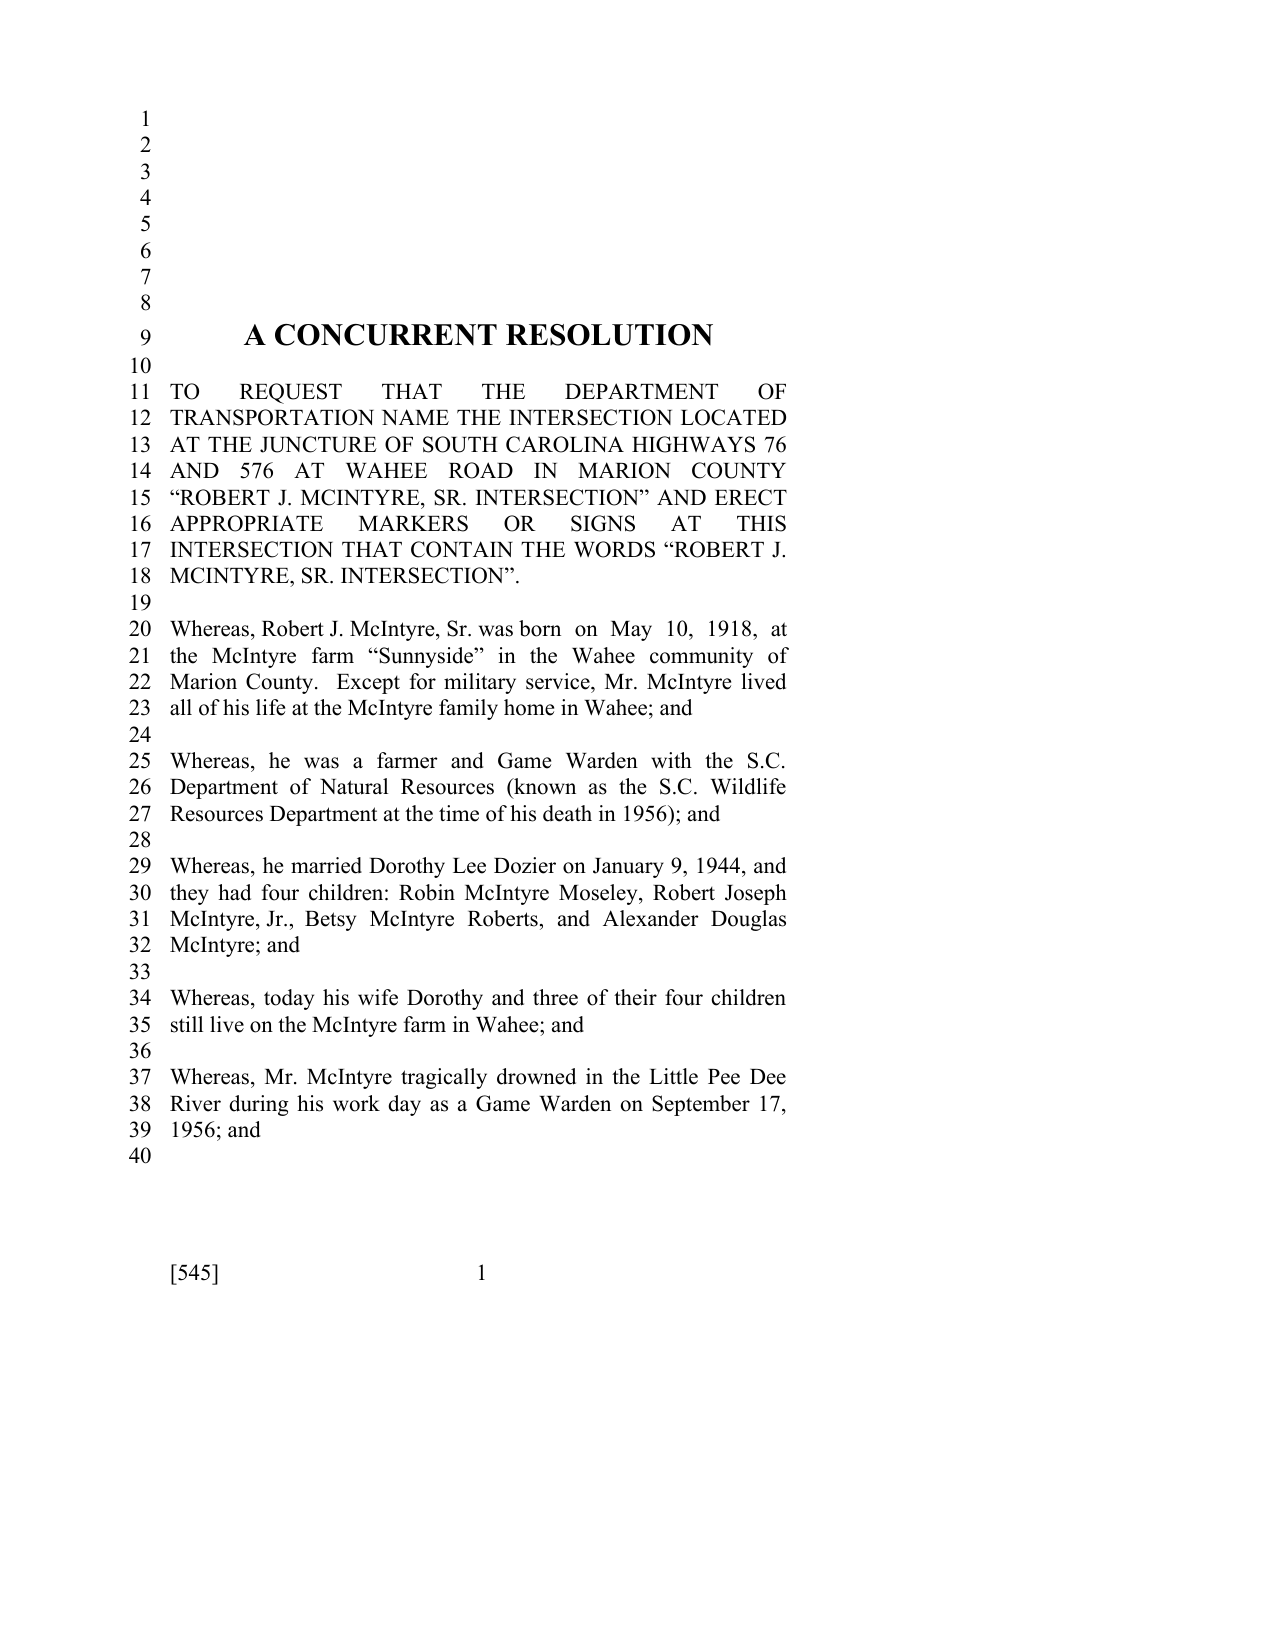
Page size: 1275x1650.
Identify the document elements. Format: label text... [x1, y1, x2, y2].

text Whereas, he married Dorothy Lee Dozier on January 9, 1944, and they had four children: Robin McIntyre Moseley, Robert Joseph McIntyre, Jr., Betsy McIntyre Roberts, and Alexander Douglas McIntyre; and [169, 852, 787, 958]
text Whereas, today his wife Dorothy and three of their four children still live on the McIntyre farm in Wahee; and [169, 984, 787, 1037]
text TO REQUEST THAT THE DEPARTMENT OF TRANSPORTATION NAME THE INTERSECTION LOCATED AT THE JUNCTURE OF SOUTH CAROLINA HIGHWAYS 76 AND 576 AT WAHEE ROAD IN MARION COUNTY “ROBERT J. MCINTYRE, SR. INTERSECTION” AND ERECT APPROPRIATE MARKERS OR SIGNS AT THIS INTERSECTION THAT CONTAIN THE WORDS “ROBERT J. MCINTYRE, SR. INTERSECTION”. [169, 378, 787, 589]
text Whereas, Mr. McIntyre tragically drowned in the Little Pee Dee River during his work day as a Game Warden on September 17, 1956; and [169, 1063, 787, 1142]
text Whereas, Robert J. McIntyre, Sr. was born on May 10, 1918, at the McIntyre farm “Sunnyside” in the Wahee community of Marion County. Except for military service, Mr. McIntyre lived all of his life at the McIntyre family home in Wahee; and [169, 615, 787, 721]
text A CONCURRENT RESOLUTION [169, 316, 787, 352]
text Whereas, he was a farmer and Game Warden with the S.C. Department of Natural Resources (known as the S.C. Wildlife Resources Department at the time of his death in 1956); and [169, 747, 787, 826]
